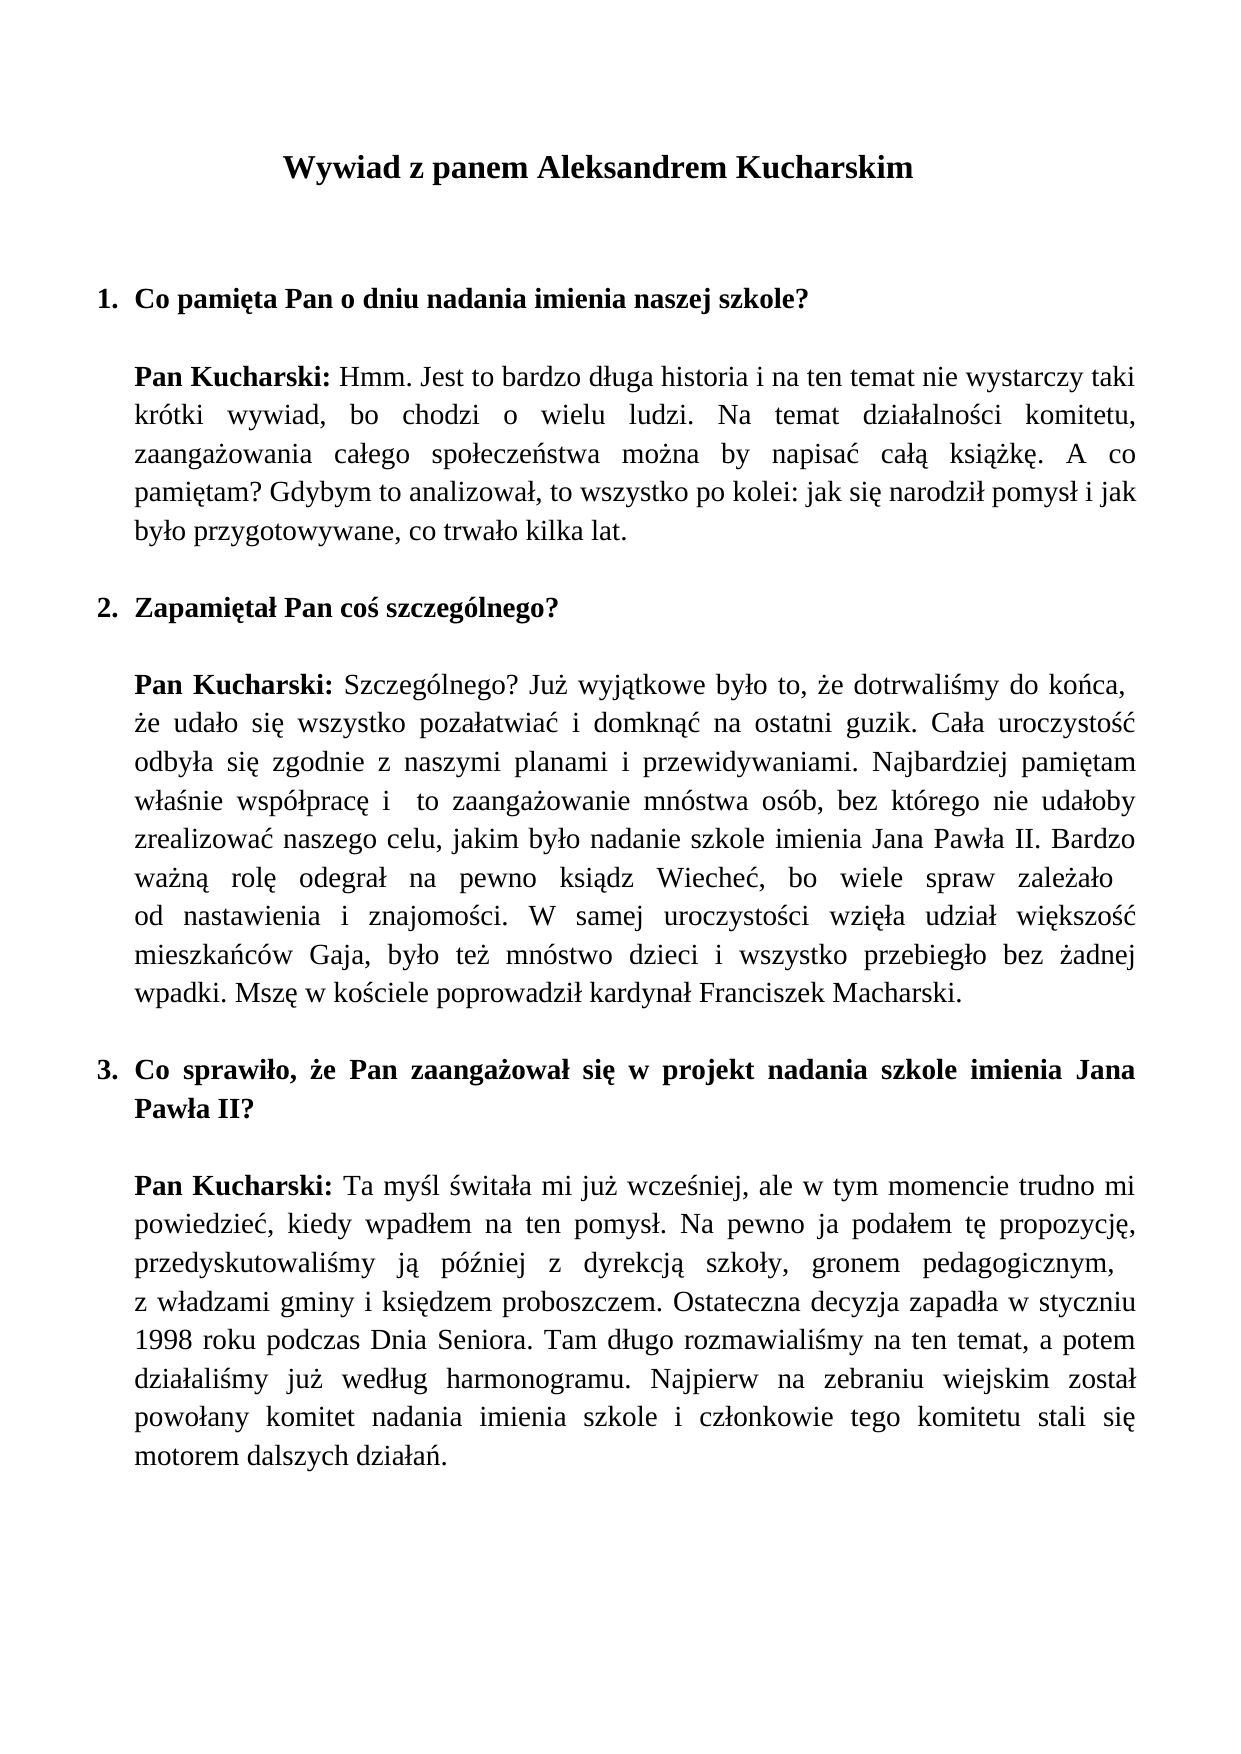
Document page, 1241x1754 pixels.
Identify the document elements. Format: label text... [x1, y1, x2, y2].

list Pan Kucharski: Szczególnego? Już wyjątkowe było to, że dotrwaliśmy do końca, że udało się wszystko pozałatwiać i domknąć na ostatni guzik. Cała uroczystość odbyła się zgodnie z naszymi planami i przewidywaniami. Najbardziej pamiętam właśnie współpracę i to zaangażowanie mnóstwa osób, bez którego nie udałoby zrealizować naszego celu, jakim było nadanie szkole imienia Jana Pawła II. Bardzo ważną rolę odegrał na pewno ksiądz Wiecheć, bo wiele spraw zależało od nastawienia i znajomości. W samej uroczystości wzięła udział większość mieszkańców Gaja, było też mnóstwo dzieci i wszystko przebiegło bez żadnej wpadki. Mszę w kościele poprowadził kardynał Franciszek Macharski. [134, 667, 1137, 1009]
list Zapamiętał Pan coś szczególnego? [97, 590, 1137, 623]
list Pan Kucharski: Ta myśl świtała mi już wcześniej, ale w tym momencie trudno mi powiedzieć, kiedy wpadłem na ten pomysł. Na pewno ja podałem tę propozycję, przedyskutowaliśmy ją później z dyrekcją szkoły, gronem pedagogicznym, z władzami gminy i księdzem proboszczem. Ostateczna decyzja zapadła w styczniu 1998 roku podczas Dnia Seniora. Tam długo rozmawialiśmy na ten temat, a potem działaliśmy już według harmonogramu. Najpierw na zebraniu wiejskim został powołany komitet nadania imienia szkole i członkowie tego komitetu stali się motorem dalszych działań. [134, 1168, 1137, 1471]
list Co sprawiło, że Pan zaangażował się w projekt nadania szkole imienia Jana Pawła II? [97, 1052, 1137, 1124]
list Co pamięta Pan o dniu nadania imienia naszej szkole? [97, 282, 1137, 315]
list Pan Kucharski: Hmm. Jest to bardzo długa historia i na ten temat nie wystarczy taki krótki wywiad, bo chodzi o wielu ludzi. Na temat działalności komitetu, zaangażowania całego społeczeństwa można by napisać całą książkę. A co pamiętam? Gdybym to analizował, to wszystko po kolei: jak się narodził pomysł i jak było przygotowywane, co trwało kilka lat. [134, 359, 1137, 546]
text Wywiad z panem Aleksandrem Kucharskim [59, 148, 1137, 186]
